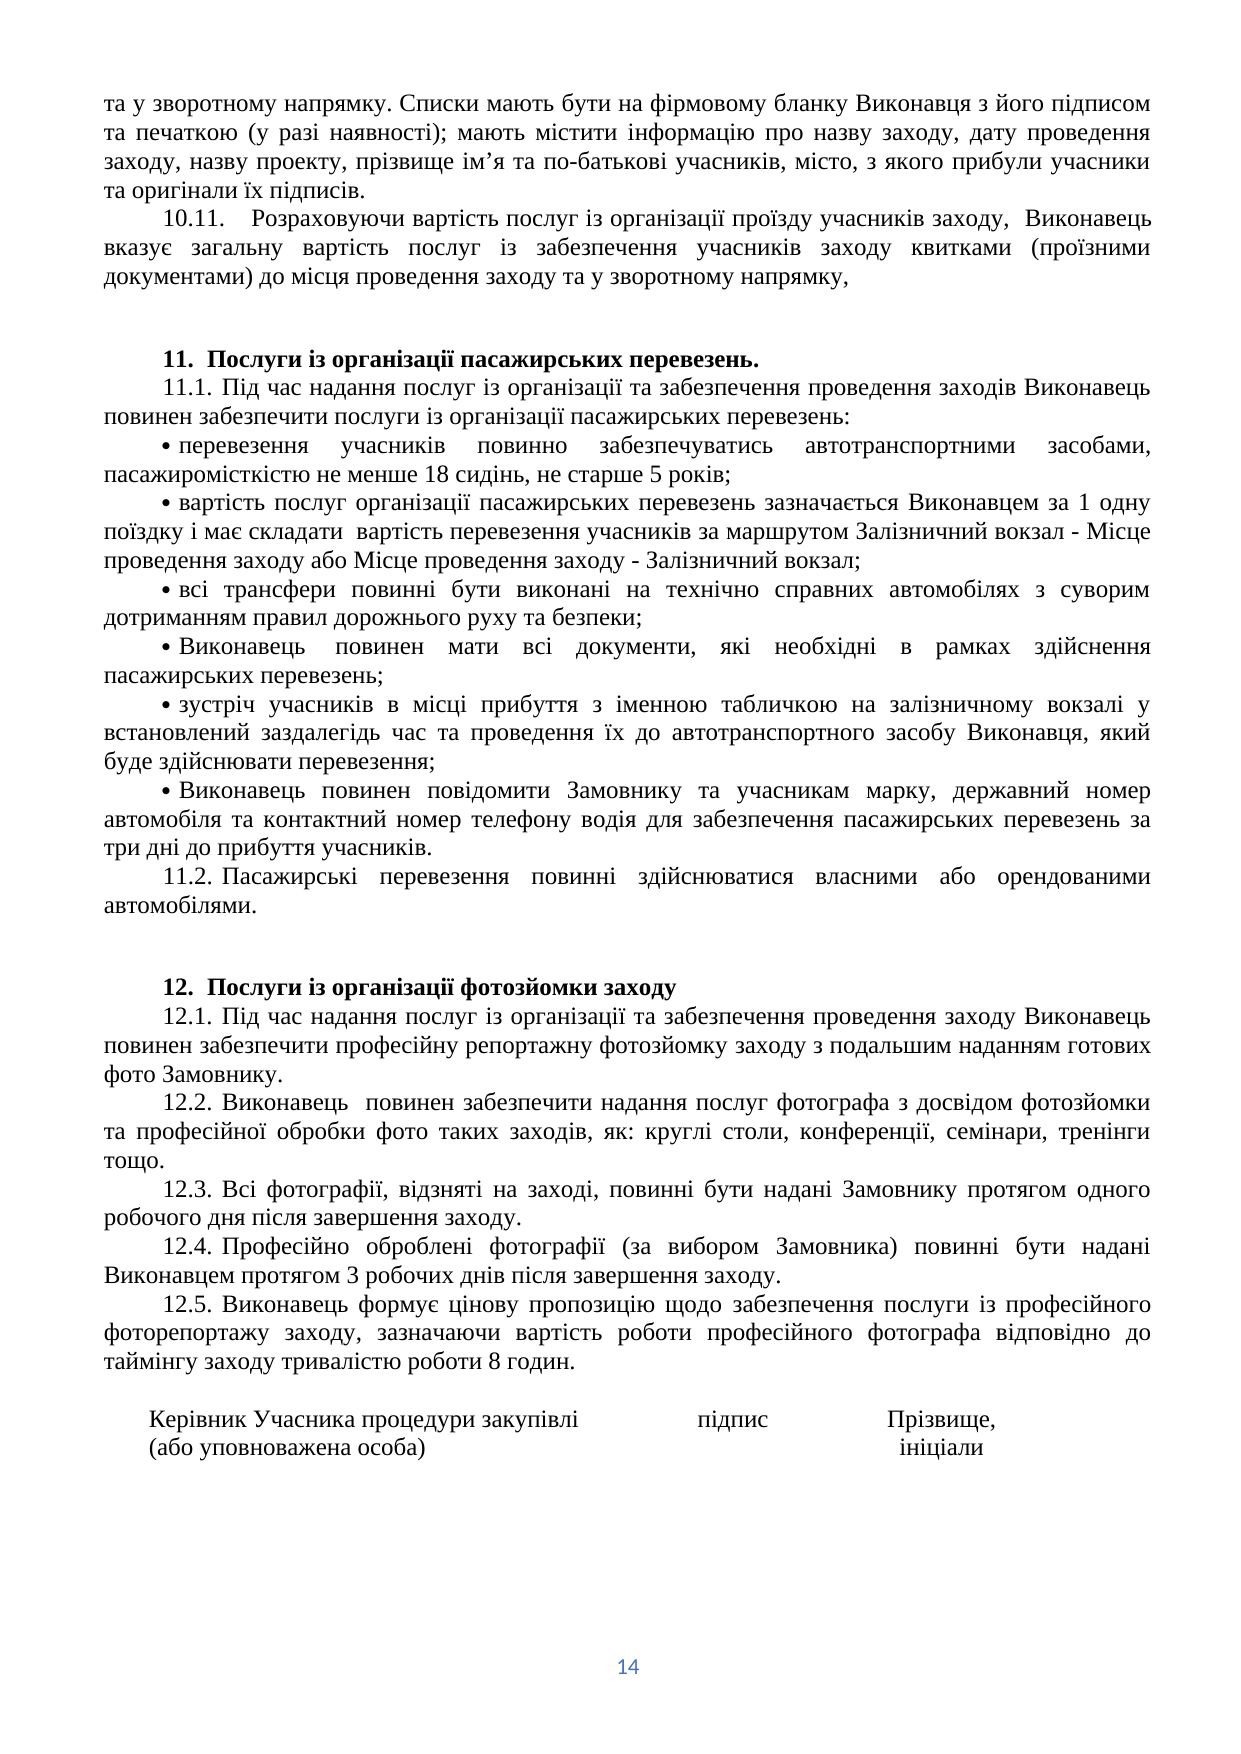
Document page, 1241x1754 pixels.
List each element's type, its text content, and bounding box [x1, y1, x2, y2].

list Всі фотографії, відзняті на заході, повинні бути надані Замовнику протягом одного робочого дня після завершення заходу. [103, 1174, 1152, 1231]
table_header підпис [594, 1404, 857, 1461]
list Під час надання послуг із організації та забезпечення проведення заходу Виконавець повинен забезпечити професійну репортажну фотозйомку заходу з подальшим наданням готових фото Замовнику. [103, 1030, 1152, 1087]
list Послуги із організації пасажирських перевезень. [103, 344, 1152, 372]
table_header Прізвище, ініціали [857, 1404, 1077, 1461]
list Виконавець повинен мати всі документи, які необхідні в рамках здійснення пасажирських перевезень; [103, 631, 1152, 689]
list Під час надання послуг із організації та забезпечення проведення заходів Виконавець повинен забезпечити послуги із організації пасажирських перевезень: [103, 372, 1152, 430]
list зустріч учасників в місці прибуття з іменною табличкою на залізничному вокзалі у встановлений заздалегідь час та проведення їх до автотранспортного засобу Виконавця, який буде здійснювати перевезення; [103, 689, 1152, 775]
list Пасажирські перевезення повинні здійснюватися власними або орендованими автомобілями. [103, 861, 1152, 919]
table_header Керівник Учасника процедури закупівлі (або уповноважена особа) [88, 1404, 594, 1461]
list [103, 88, 1152, 203]
list Професійно оброблені фотографії (за вибором Замовника) повинні бути надані Виконавцем протягом 3 робочих днів після завершення заходу. [103, 1231, 1152, 1289]
list Виконавець повинен повідомити Замовнику та учасникам марку, державний номер автомобіля та контактний номер телефону водія для забезпечення пасажирських перевезень за три дні до прибуття учасників. [103, 775, 1152, 861]
list всі трансфери повинні бути виконані на технічно справних автомобілях з суворим дотриманням правил дорожнього руху та безпеки; [103, 574, 1152, 631]
list Розраховуючи вартість послуг із організації проїзду учасників заходу, Виконавець вказує загальну вартість послуг із забезпечення учасників заходу квитками (проїзними документами) до місця проведення заходу та у зворотному напрямку, [103, 203, 1152, 290]
list Послуги із організації фотозйомки заходу [103, 972, 1152, 1001]
list Виконавець формує цінову пропозицію щодо забезпечення послуги із професійного фоторепортажу заходу, зазначаючи вартість роботи професійного фотографа відповідно до таймінгу заходу тривалістю роботи 8 годин. [103, 1289, 1152, 1375]
list вартість послуг організації пасажирських перевезень зазначається Виконавцем за 1 одну поїздку і має складати вартість перевезення учасників за маршрутом Залізничний вокзал - Місце проведення заходу або Місце проведення заходу - Залізничний вокзал; [103, 487, 1152, 574]
list перевезення учасників повинно забезпечуватись автотранспортними засобами, пасажиромісткістю не менше 18 сидінь, не старше 5 років; [103, 430, 1152, 487]
list Виконавець повинен забезпечити надання послуг фотографа з досвідом фотозйомки та професійної обробки фото таких заходів, як: круглі столи, конференції, семінари, тренінги тощо. [103, 1087, 1152, 1174]
